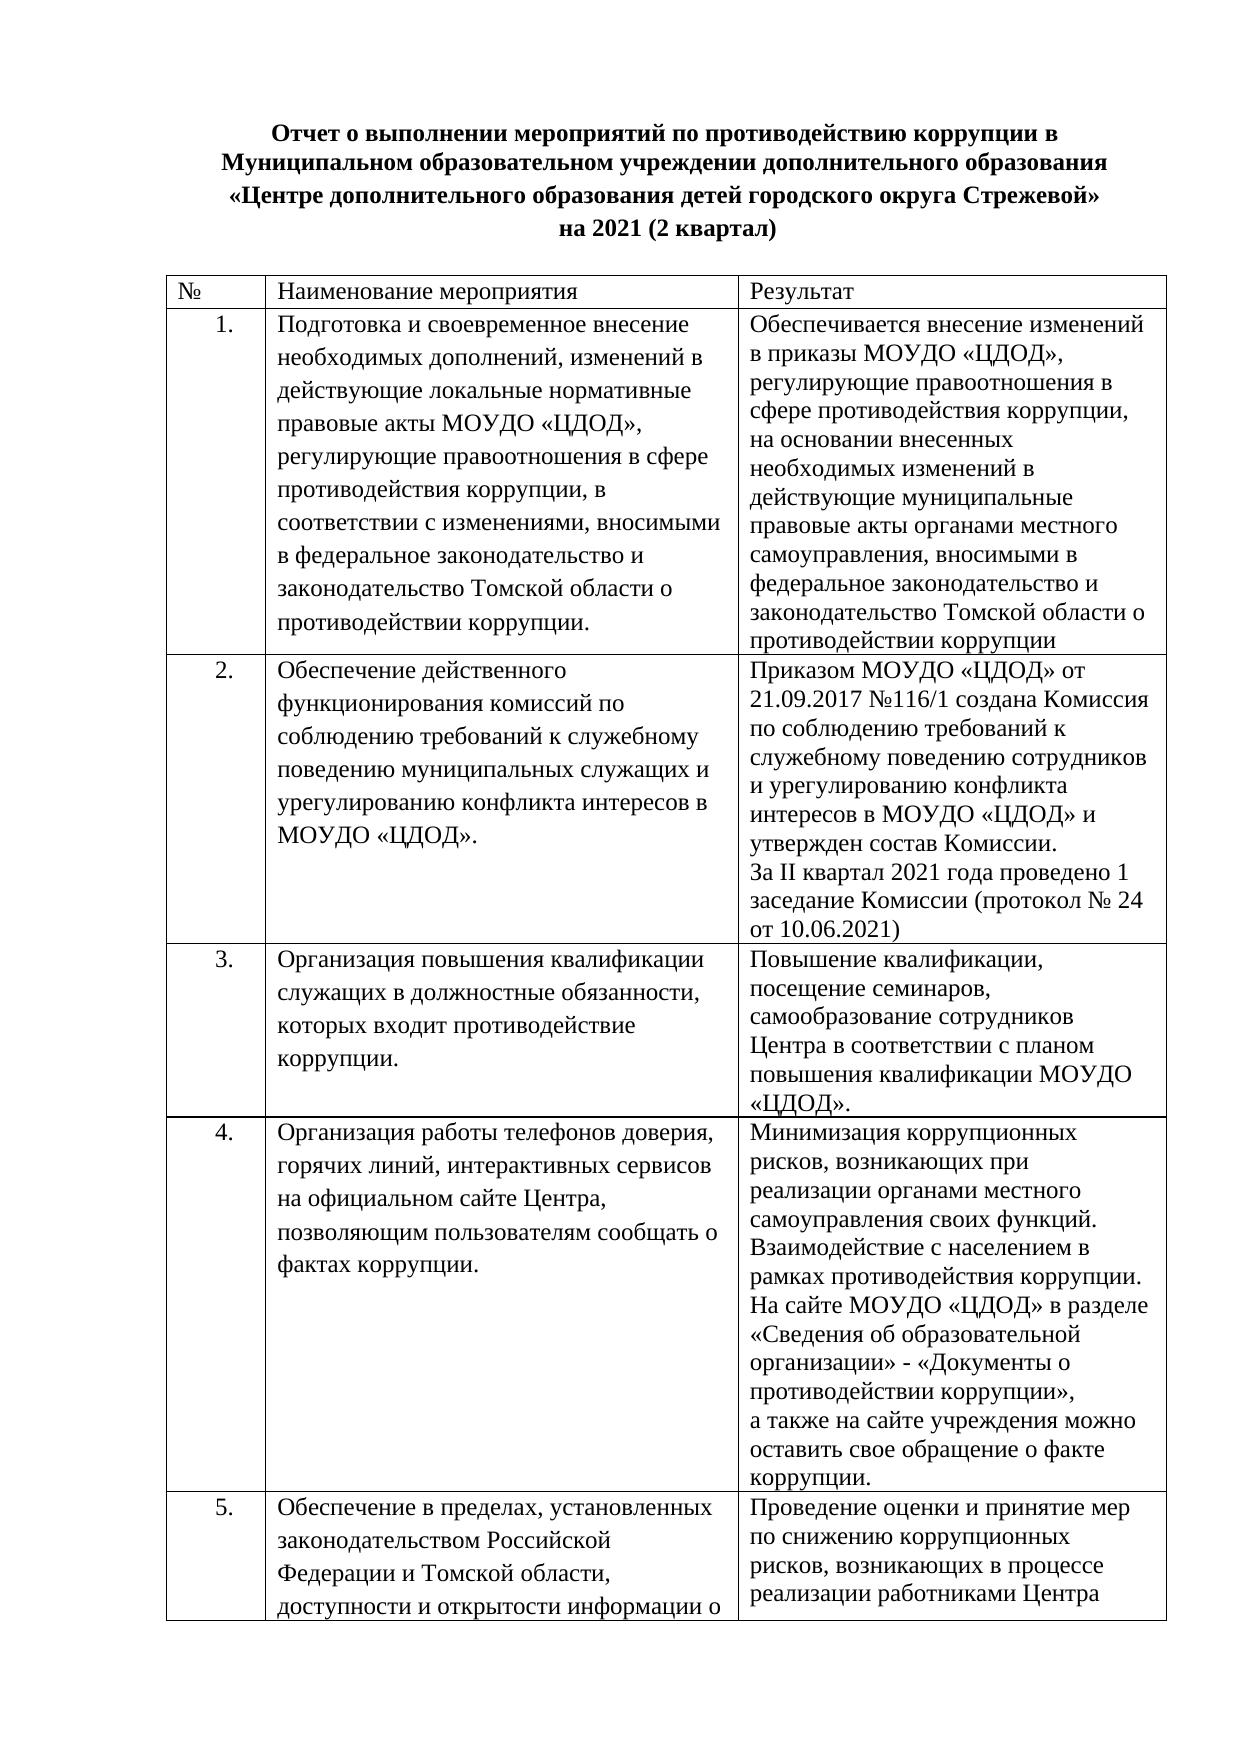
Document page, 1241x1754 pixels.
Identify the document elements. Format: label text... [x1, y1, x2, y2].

table_cell Организация работы телефонов доверия, горячих линий, интерактивных сервисов на официальном сайте Центра, позволяющим пользователям сообщать о фактах коррупции. [266, 1118, 738, 1491]
table_cell Приказом МОУДО «ЦДОД» от 21.09.2017 №116/1 создана Комиссия по соблюдению требований к служебному поведению сотрудников и урегулированию конфликта интересов в МОУДО «ЦДОД» и утвержден состав Комиссии. За II квартал 2021 года проведено 1 заседание Комиссии (протокол № 24 от 10.06.2021) [739, 655, 1166, 943]
table_cell Обеспечивается внесение изменений в приказы МОУДО «ЦДОД», регулирующие правоотношения в сфере противодействия коррупции, на основании внесенных необходимых изменений в действующие муниципальные правовые акты органами местного самоуправления, вносимыми в федеральное законодательство и законодательство Томской области о противодействии коррупции [739, 309, 1166, 654]
table_cell Организация повышения квалификации служащих в должностные обязанности, которых входит противодействие коррупции. [266, 944, 738, 1116]
table_cell Минимизация коррупционных рисков, возникающих при реализации органами местного самоуправления своих функций. Взаимодействие с населением в рамках противодействия коррупции. На сайте МОУДО «ЦДОД» в разделе «Сведения об образовательной организации» - «Документы о противодействии коррупции», а также на сайте учреждения можно оставить свое обращение о факте коррупции. [739, 1118, 1166, 1491]
text Отчет о выполнении мероприятий по противодействию коррупции в [177, 118, 1152, 147]
table_cell Подготовка и своевременное внесение необходимых дополнений, изменений в действующие локальные нормативные правовые акты МОУДО «ЦДОД», регулирующие правоотношения в сфере противодействия коррупции, в соответствии с изменениями, вносимыми в федеральное законодательство и законодательство Томской области о противодействии коррупции. [266, 309, 738, 654]
table_cell [167, 309, 265, 654]
table_header Результат [739, 276, 1166, 308]
table_cell Обеспечение действенного функционирования комиссий по соблюдению требований к служебному поведению муниципальных служащих и урегулированию конфликта интересов в МОУДО «ЦДОД». [266, 655, 738, 943]
table_cell [167, 655, 265, 943]
table_cell [167, 944, 265, 1116]
text Муниципальном образовательном учреждении дополнительного образования [177, 147, 1152, 176]
text «Центре дополнительного образования детей городского округа Стрежевой» [177, 180, 1152, 209]
table_cell [167, 1492, 265, 1620]
text на 2021 (2 квартал) [177, 213, 1152, 242]
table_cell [739, 1492, 1166, 1620]
table_cell Повышение квалификации, посещение семинаров, самообразование сотрудников Центра в соответствии с планом повышения квалификации МОУДО «ЦДОД». [739, 944, 1166, 1116]
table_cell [266, 1492, 738, 1620]
table_header Наименование мероприятия [266, 276, 738, 308]
table_header № [167, 276, 265, 308]
table_cell [167, 1118, 265, 1491]
